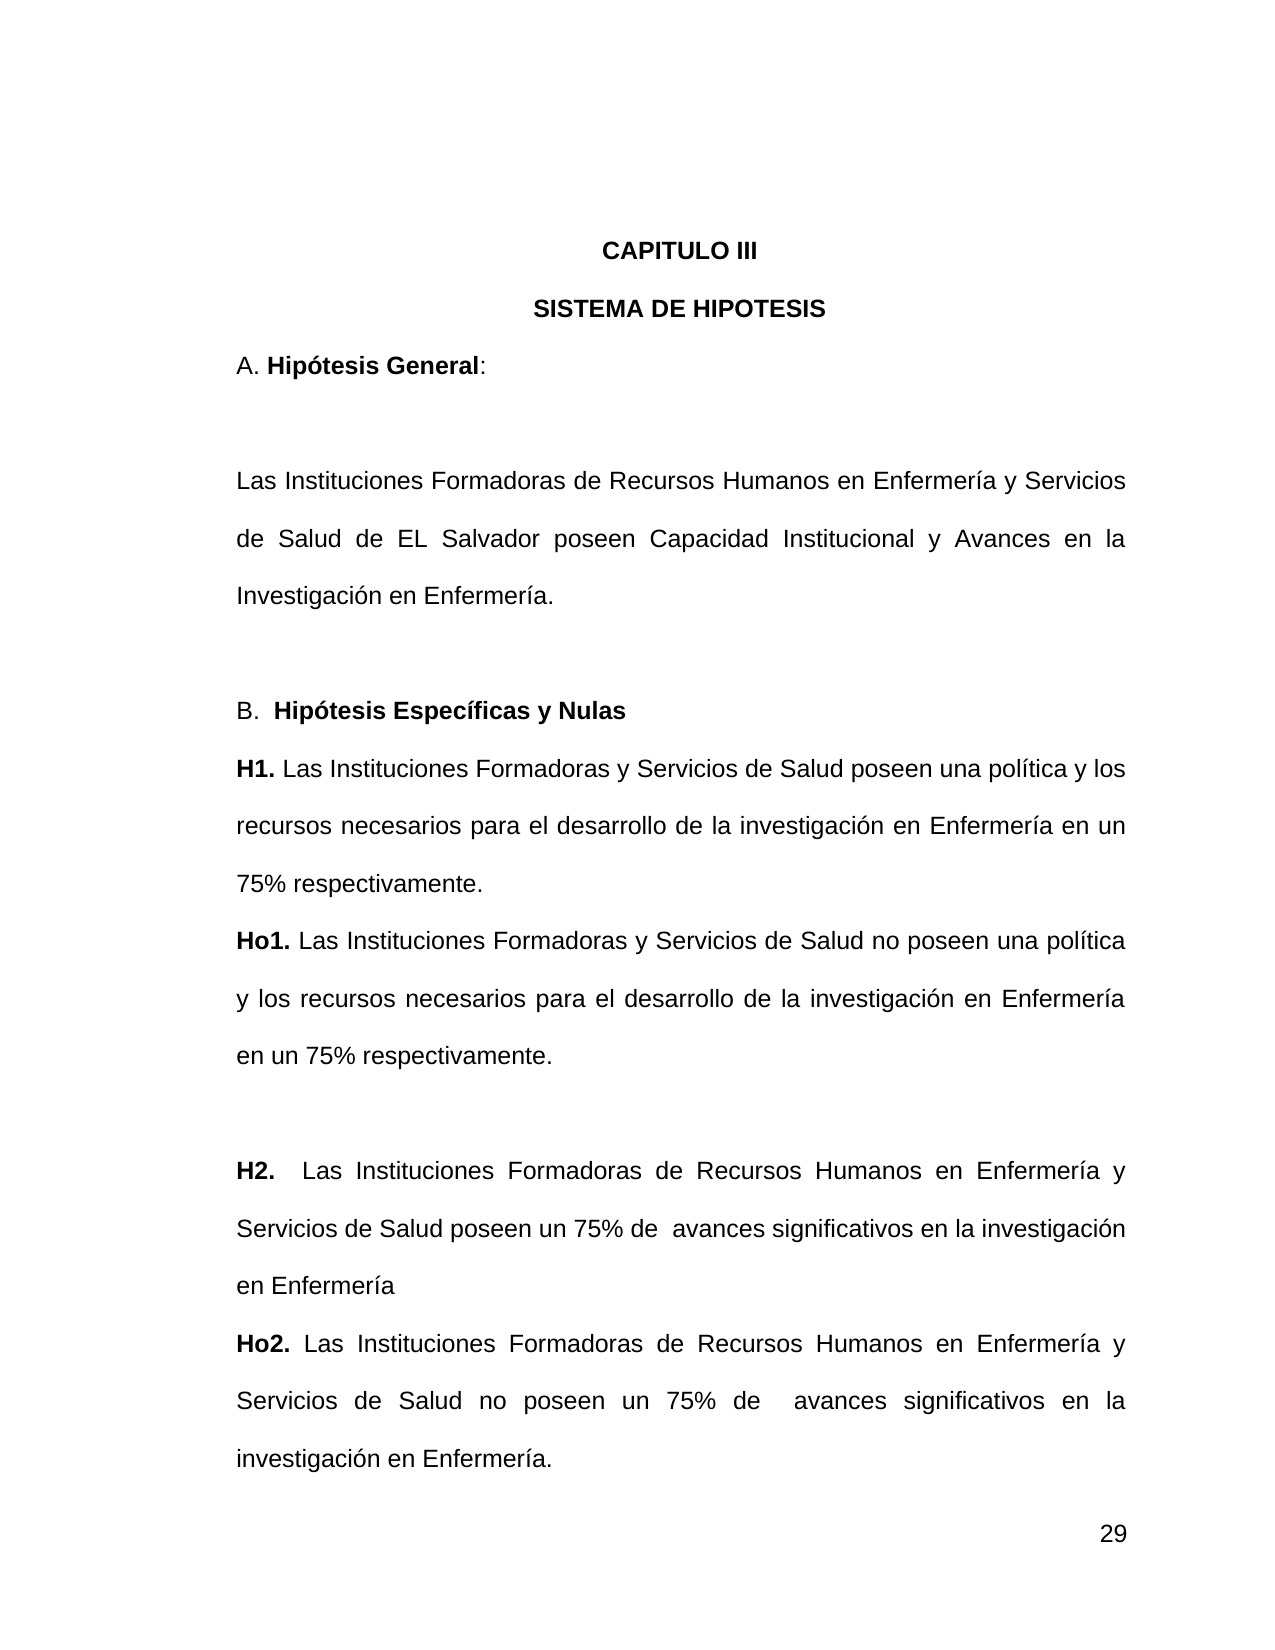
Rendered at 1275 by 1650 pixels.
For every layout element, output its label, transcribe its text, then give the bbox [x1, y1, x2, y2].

text Ho1. Las Instituciones Formadoras y Servicios de Salud no poseen una política y los recursos necesarios para el desarrollo de la investigación en Enfermería en un 75% respectivamente. [236, 926, 1127, 1070]
text H2. Las Instituciones Formadoras de Recursos Humanos en Enfermería y Servicios de Salud poseen un 75% de avances significativos en la investigación en Enfermería [236, 1156, 1127, 1300]
text CAPITULO III [236, 236, 1123, 265]
text Las Instituciones Formadoras de Recursos Humanos en Enfermería y Servicios de Salud de EL Salvador poseen Capacidad Institucional y Avances en la Investigación en Enfermería. [236, 466, 1127, 610]
text H1. Las Instituciones Formadoras y Servicios de Salud poseen una política y los recursos necesarios para el desarrollo de la investigación en Enfermería en un 75% respectivamente. [236, 754, 1127, 897]
text A. Hipótesis General: [236, 351, 1127, 380]
text SISTEMA DE HIPOTESIS [236, 294, 1123, 322]
text B. Hipótesis Específicas y Nulas [236, 696, 1127, 725]
text Ho2. Las Instituciones Formadoras de Recursos Humanos en Enfermería y Servicios de Salud no poseen un 75% de avances significativos en la investigación en Enfermería. [236, 1329, 1127, 1472]
